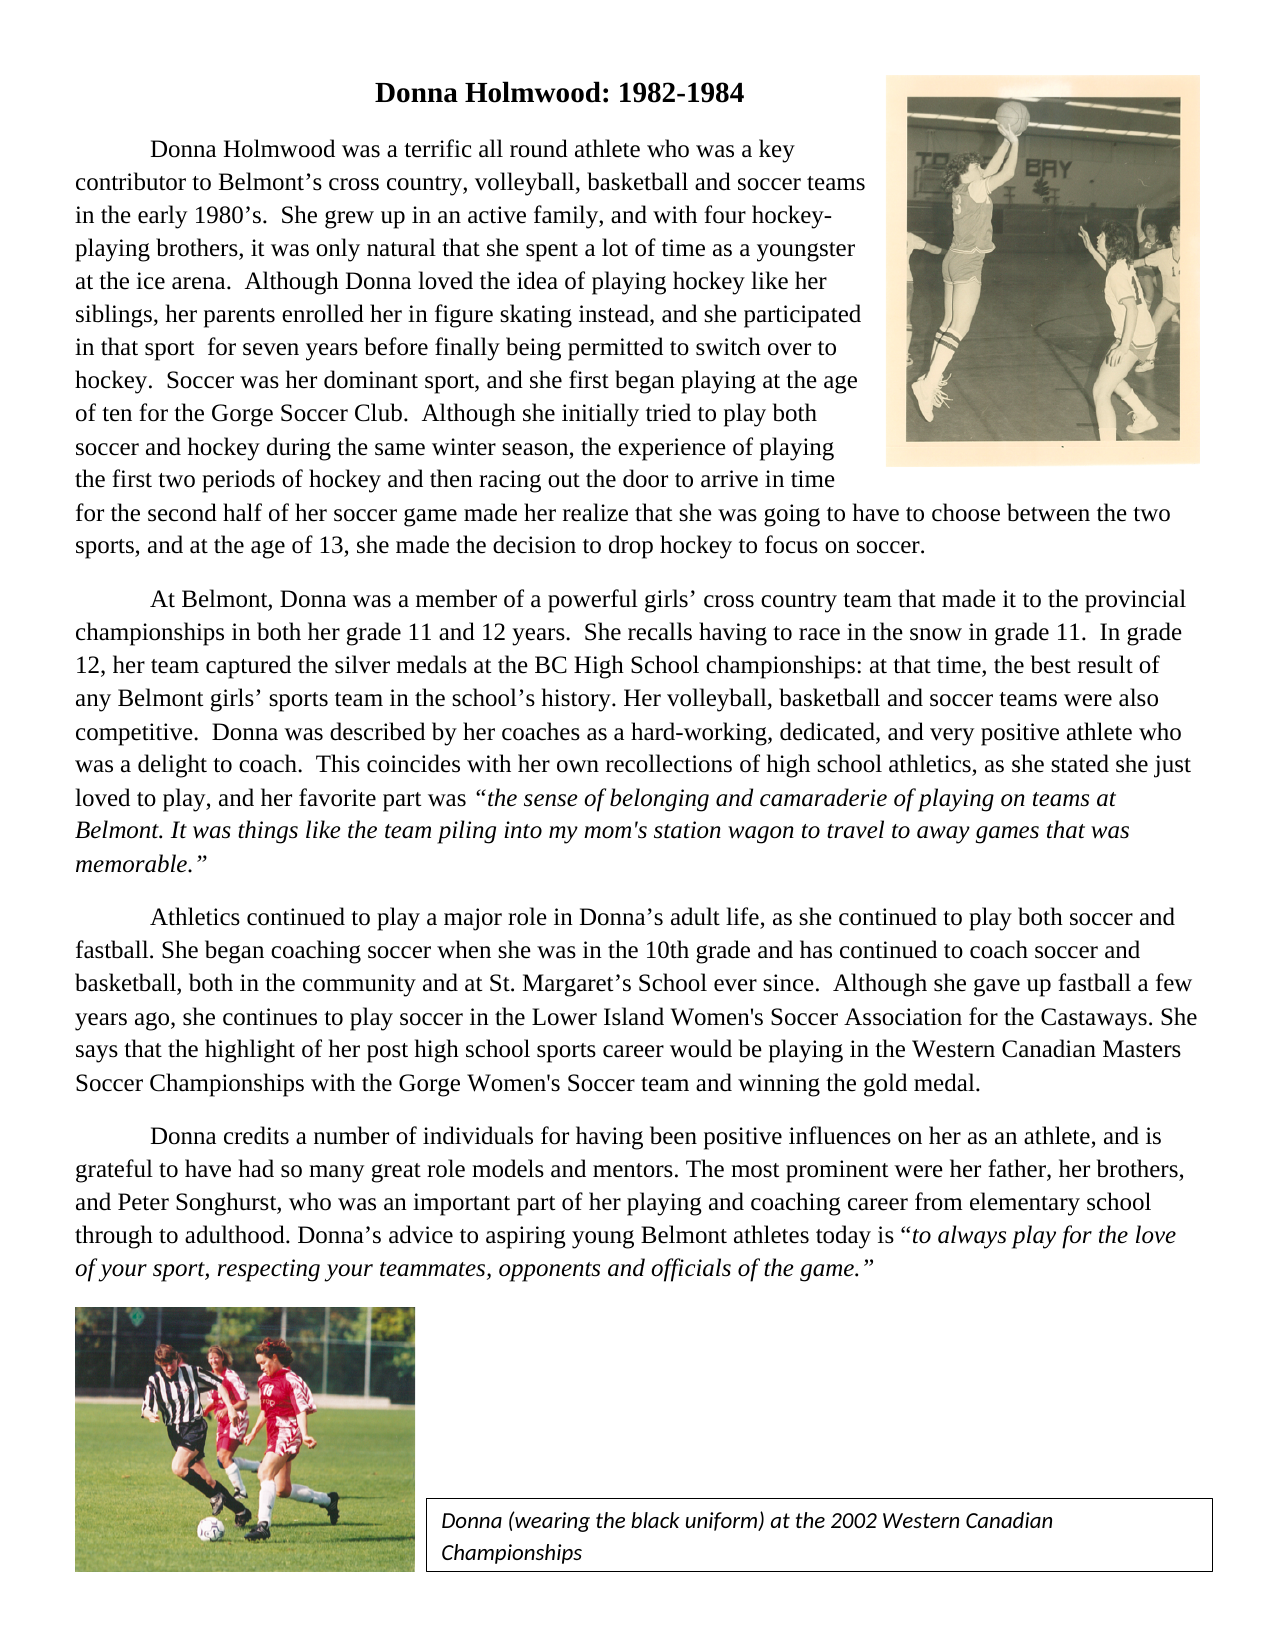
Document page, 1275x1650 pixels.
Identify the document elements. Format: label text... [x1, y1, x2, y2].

text Athletics continued to play a major role in Donna’s adult life, as she continued to play both soccer and fastball. She began coaching soccer when she was in the 10th grade and has continued to coach soccer and basketball, both in the community and at St. Margaret’s School ever since. Although she gave up fastball a few years ago, she continues to play soccer in the Lower Island Women's Soccer Association for the Castaways. She says that the highlight of her post high school sports career would be playing in the Western Canadian Masters Soccer Championships with the Gorge Women's Soccer team and winning the gold medal. [75, 902, 1200, 1096]
text Donna Holmwood: 1982-1984 [300, 75, 885, 108]
text At Belmont, Donna was a member of a powerful girls’ cross country team that made it to the provincial championships in both her grade 11 and 12 years. She recalls having to race in the snow in grade 11. In grade 12, her team captured the silver medals at the BC High School championships: at that time, the best result of any Belmont girls’ sports team in the school’s history. Her volleyball, basketball and soccer teams were also competitive. Donna was described by her coaches as a hard-working, dedicated, and very positive athlete who was a delight to coach. This coincides with her own recollections of high school athletics, as she stated she just loved to play, and her favorite part was “the sense of belonging and camaraderie of playing on teams at Belmont. It was things like the team piling into my mom's station wagon to travel to away games that was memorable.” [75, 584, 1200, 877]
text Donna credits a number of individuals for having been positive influences on her as an athlete, and is grateful to have had so many great role models and mentors. The most prominent were her father, her brothers, and Peter Songhurst, who was an important part of her playing and coaching career from elementary school through to adulthood. Donna’s advice to aspiring young Belmont athletes today is “to always play for the love of your sport, respecting your teammates, opponents and officials of the game.” [75, 1121, 1200, 1282]
picture [885, 75, 1200, 467]
picture [75, 1307, 415, 1572]
text Donna Holmwood was a terrific all round athlete who was a key contributor to Belmont’s cross country, volleyball, basketball and soccer teams in the early 1980’s. She grew up in an active family, and with four hockey-playing brothers, it was only natural that she spent a lot of time as a youngster at the ice arena. Although Donna loved the idea of playing hockey like her siblings, her parents enrolled her in figure skating instead, and she participated in that sport for seven years before finally being permitted to switch over to hockey. Soccer was her dominant sport, and she first began playing at the age of ten for the Gorge Soccer Club. Although she initially tried to play both soccer and hockey during the same winter season, the experience of playing the first two periods of hockey and then racing out the door to arrive in time for the second half of her soccer game made her realize that she was going to have to choose between the two sports, and at the age of 13, she made the decision to drop hockey to focus on soccer. [75, 134, 1200, 559]
